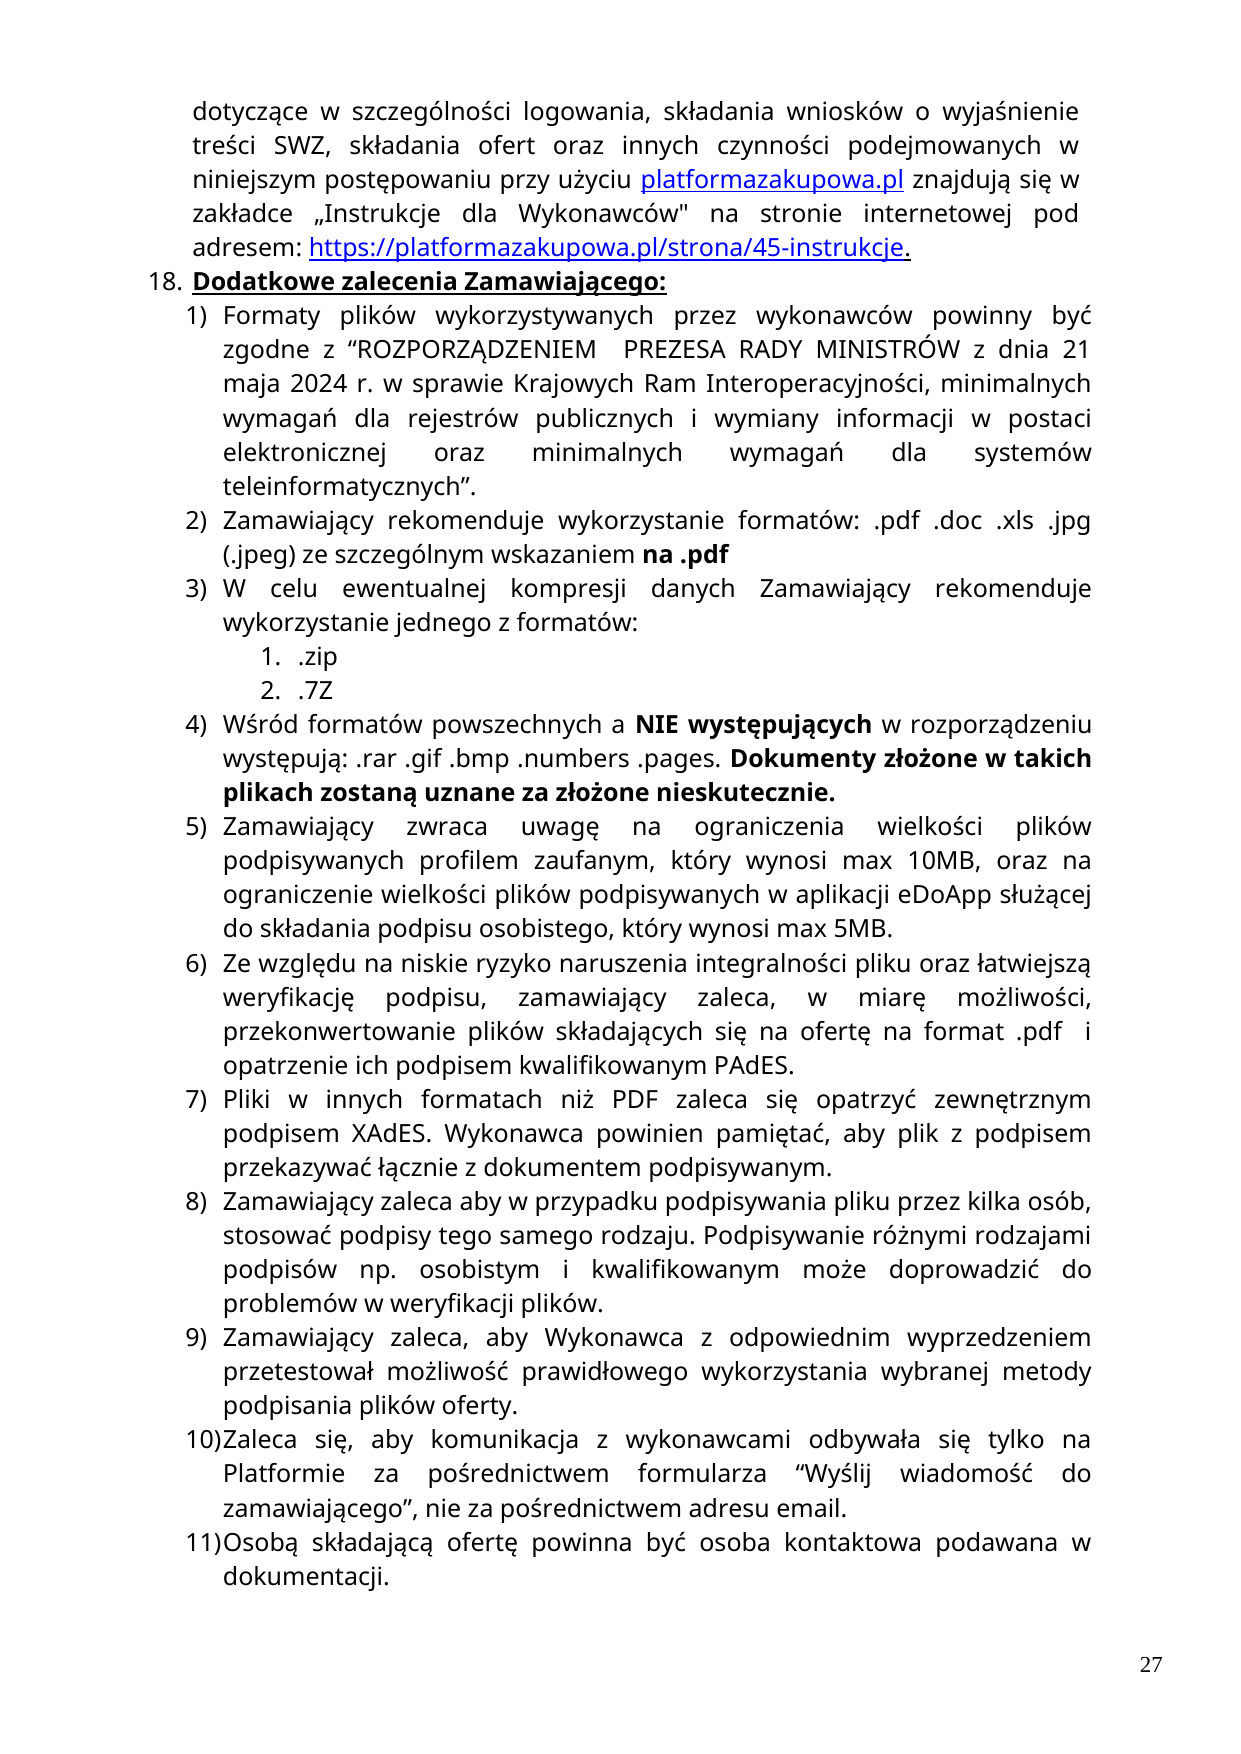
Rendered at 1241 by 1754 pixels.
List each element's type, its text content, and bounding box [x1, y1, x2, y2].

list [148, 94, 1080, 264]
list Zamawiający zaleca aby w przypadku podpisywania pliku przez kilka osób, stosować podpisy tego samego rodzaju. Podpisywanie różnymi rodzajami podpisów np. osobistym i kwalifikowanym może doprowadzić do problemów w weryfikacji plików. [185, 1184, 1093, 1320]
list Zamawiający zaleca, aby Wykonawca z odpowiednim wyprzedzeniem przetestował możliwość prawidłowego wykorzystania wybranej metody podpisania plików oferty. [185, 1320, 1093, 1422]
list Formaty plików wykorzystywanych przez wykonawców powinny być zgodne z “ROZPORZĄDZENIEM PREZESA RADY MINISTRÓW z dnia 21 maja 2024 r. w sprawie Krajowych Ram Interoperacyjności, minimalnych wymagań dla rejestrów publicznych i wymiany informacji w postaci elektronicznej oraz minimalnych wymagań dla systemów teleinformatycznych”. [185, 298, 1093, 502]
list Zamawiający rekomenduje wykorzystanie formatów: .pdf .doc .xls .jpg (.jpeg) ze szczególnym wskazaniem na .pdf [185, 502, 1093, 571]
list Osobą składającą ofertę powinna być osoba kontaktowa podawana w dokumentacji. [185, 1524, 1093, 1592]
list Dodatkowe zalecenia Zamawiającego: [148, 264, 1080, 298]
list .zip [260, 639, 1093, 673]
list Pliki w innych formatach niż PDF zaleca się opatrzyć zewnętrznym podpisem XAdES. Wykonawca powinien pamiętać, aby plik z podpisem przekazywać łącznie z dokumentem podpisywanym. [185, 1081, 1093, 1184]
list Zaleca się, aby komunikacja z wykonawcami odbywała się tylko na Platformie za pośrednictwem formularza “Wyślij wiadomość do zamawiającego”, nie za pośrednictwem adresu email. [185, 1422, 1093, 1524]
list W celu ewentualnej kompresji danych Zamawiający rekomenduje wykorzystanie jednego z formatów: [185, 571, 1093, 639]
list Zamawiający zwraca uwagę na ograniczenia wielkości plików podpisywanych profilem zaufanym, który wynosi max 10MB, oraz na ograniczenie wielkości plików podpisywanych w aplikacji eDoApp służącej do składania podpisu osobistego, który wynosi max 5MB. [185, 809, 1093, 945]
list .7Z [260, 673, 1093, 707]
list Wśród formatów powszechnych a NIE występujących w rozporządzeniu występują: .rar .gif .bmp .numbers .pages. Dokumenty złożone w takich plikach zostaną uznane za złożone nieskutecznie. [185, 707, 1093, 809]
list Ze względu na niskie ryzyko naruszenia integralności pliku oraz łatwiejszą weryfikację podpisu, zamawiający zaleca, w miarę możliwości, przekonwertowanie plików składających się na ofertę na format .pdf i opatrzenie ich podpisem kwalifikowanym PAdES. [185, 945, 1093, 1081]
